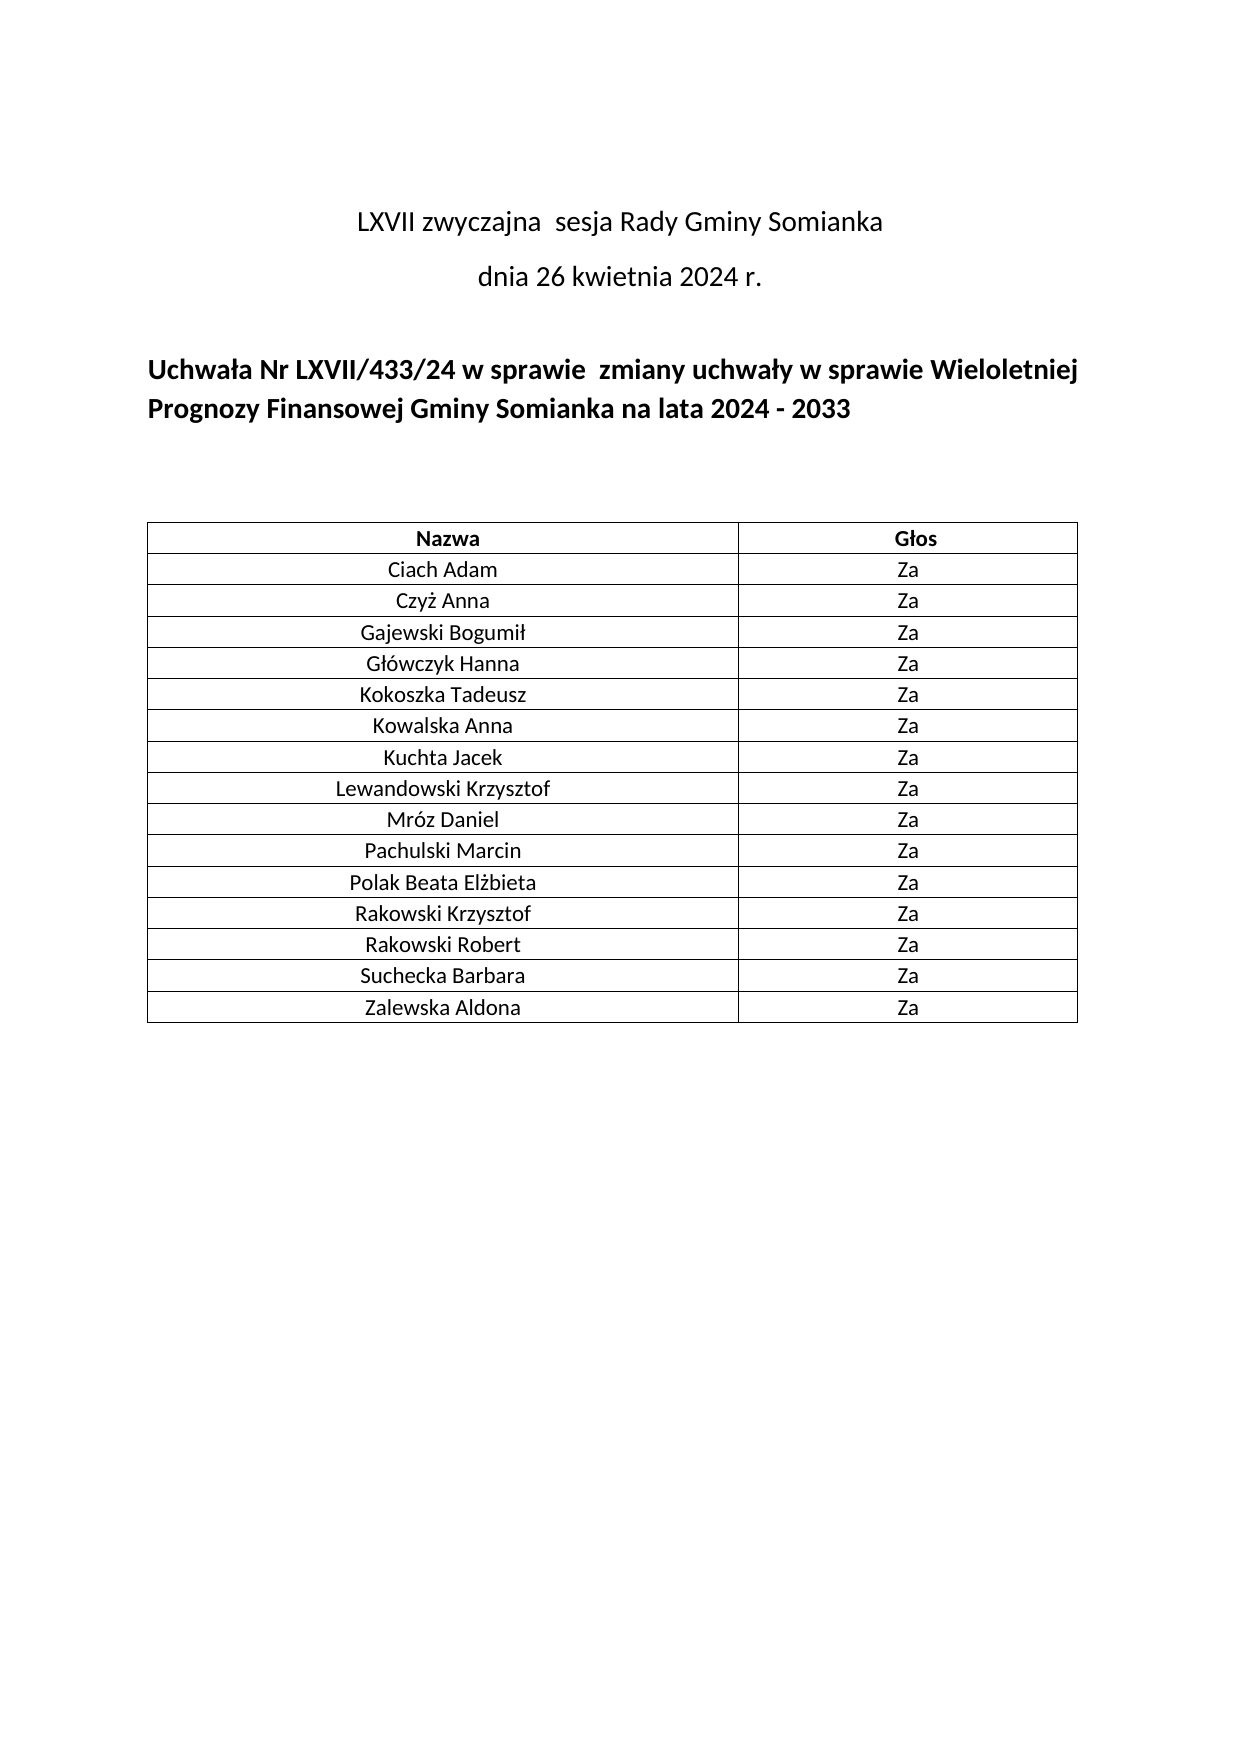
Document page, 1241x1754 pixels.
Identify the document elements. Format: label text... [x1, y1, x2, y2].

table_cell Polak Beata Elżbieta [148, 867, 738, 897]
table_cell Za [739, 898, 1077, 928]
table_cell Kowalska Anna [148, 710, 738, 741]
table_cell Za [739, 773, 1077, 803]
table_cell Za [739, 679, 1077, 709]
table_cell Za [739, 929, 1077, 959]
text dnia 26 kwietnia 2024 r. [148, 258, 1093, 293]
text LXVII zwyczajna sesja Rady Gminy Somianka [148, 203, 1093, 238]
table_cell Gajewski Bogumił [148, 617, 738, 647]
table_cell Ciach Adam [148, 554, 738, 584]
text Uchwała Nr LXVII/433/24 w sprawie zmiany uchwały w sprawie Wieloletniej Prognozy Finansowej Gminy Somianka na lata 2024 - 2033 [148, 351, 1093, 425]
table_cell Za [739, 648, 1077, 678]
table_cell Rakowski Krzysztof [148, 898, 738, 928]
table_cell Kuchta Jacek [148, 742, 738, 772]
table_cell Mróz Daniel [148, 804, 738, 834]
table_cell Za [739, 710, 1077, 741]
table_cell Za [739, 617, 1077, 647]
table_cell Za [739, 992, 1077, 1022]
table_cell Za [739, 585, 1077, 616]
table_header Nazwa [148, 523, 738, 553]
table_cell Za [739, 554, 1077, 584]
table_header Głos [739, 523, 1077, 553]
table_cell Czyż Anna [148, 585, 738, 616]
table_cell Za [739, 960, 1077, 991]
table_cell Zalewska Aldona [148, 992, 738, 1022]
table_cell Za [739, 742, 1077, 772]
table_cell Pachulski Marcin [148, 835, 738, 866]
table_cell Lewandowski Krzysztof [148, 773, 738, 803]
table_cell Suchecka Barbara [148, 960, 738, 991]
table_cell Rakowski Robert [148, 929, 738, 959]
table_cell Kokoszka Tadeusz [148, 679, 738, 709]
table_cell Za [739, 804, 1077, 834]
table_cell Za [739, 835, 1077, 866]
table_cell Główczyk Hanna [148, 648, 738, 678]
table_cell Za [739, 867, 1077, 897]
